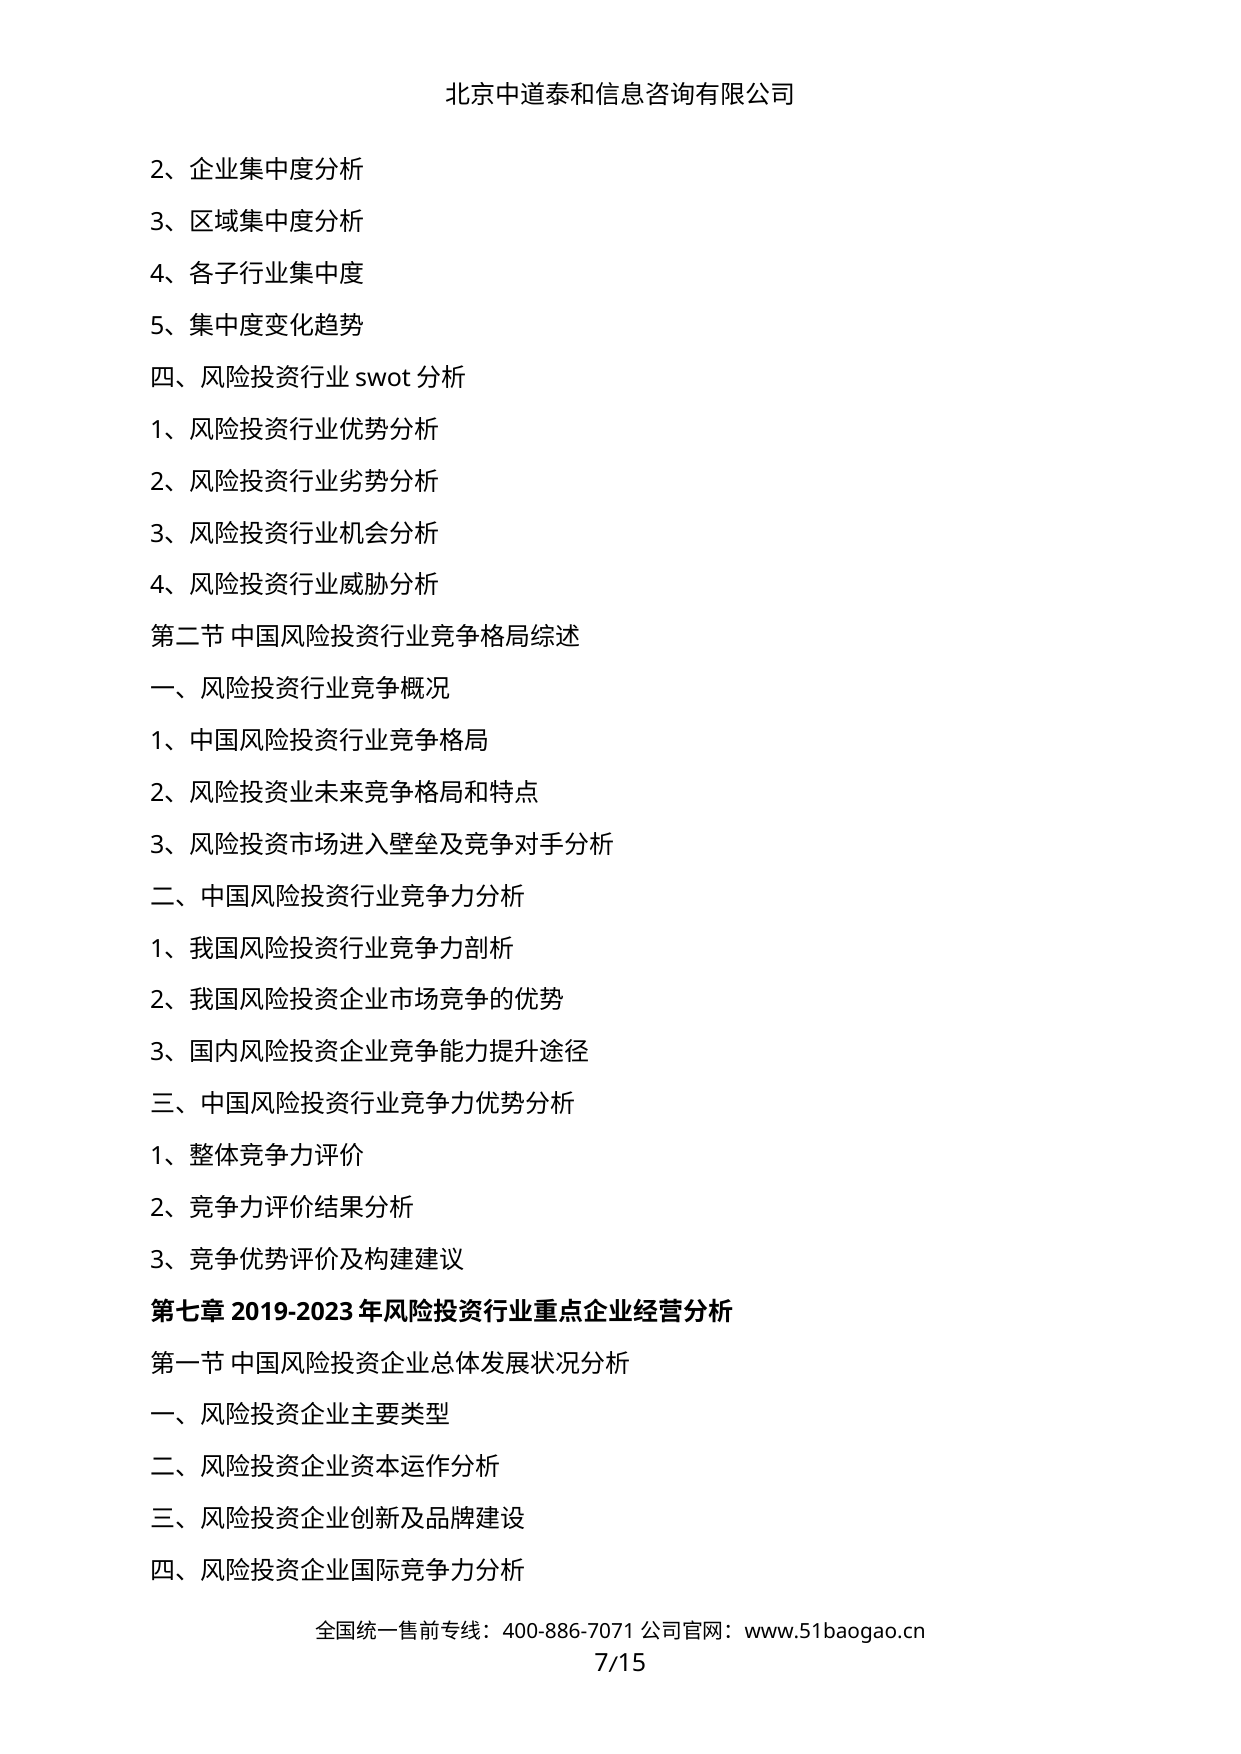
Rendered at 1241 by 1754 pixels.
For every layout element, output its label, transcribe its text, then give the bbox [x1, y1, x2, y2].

text 3、风险投资市场进入壁垒及竞争对手分析 [150, 824, 1090, 861]
text 2、我国风险投资企业市场竞争的优势 [150, 980, 1090, 1016]
text 1、整体竞争力评价 [150, 1136, 1090, 1172]
text 2、竞争力评价结果分析 [150, 1187, 1090, 1224]
text 第七章 2019-2023年风险投资行业重点企业经营分析 [150, 1291, 1090, 1327]
text 3、风险投资行业机会分析 [150, 513, 1090, 549]
text 三、中国风险投资行业竞争力优势分析 [150, 1084, 1090, 1120]
text 一、风险投资行业竞争概况 [150, 669, 1090, 705]
text 4、风险投资行业威胁分析 [150, 565, 1090, 601]
text 三、风险投资企业创新及品牌建设 [150, 1499, 1090, 1535]
text 2、企业集中度分析 [150, 150, 1090, 186]
text 3、区域集中度分析 [150, 202, 1090, 238]
text 1、我国风险投资行业竞争力剖析 [150, 928, 1090, 964]
text 二、风险投资企业资本运作分析 [150, 1447, 1090, 1483]
text 2、风险投资行业劣势分析 [150, 461, 1090, 497]
text 3、国内风险投资企业竞争能力提升途径 [150, 1032, 1090, 1068]
text 3、竞争优势评价及构建建议 [150, 1239, 1090, 1276]
text 1、风险投资行业优势分析 [150, 409, 1090, 446]
text 四、风险投资行业swot分析 [150, 357, 1090, 394]
text 四、风险投资企业国际竞争力分析 [150, 1551, 1090, 1587]
text 二、中国风险投资行业竞争力分析 [150, 876, 1090, 912]
text 一、风险投资企业主要类型 [150, 1395, 1090, 1431]
text 第二节 中国风险投资行业竞争格局综述 [150, 617, 1090, 653]
text 5、集中度变化趋势 [150, 306, 1090, 342]
text 第一节 中国风险投资企业总体发展状况分析 [150, 1343, 1090, 1379]
text 4、各子行业集中度 [150, 254, 1090, 290]
text 2、风险投资业未来竞争格局和特点 [150, 772, 1090, 809]
text 1、中国风险投资行业竞争格局 [150, 721, 1090, 757]
